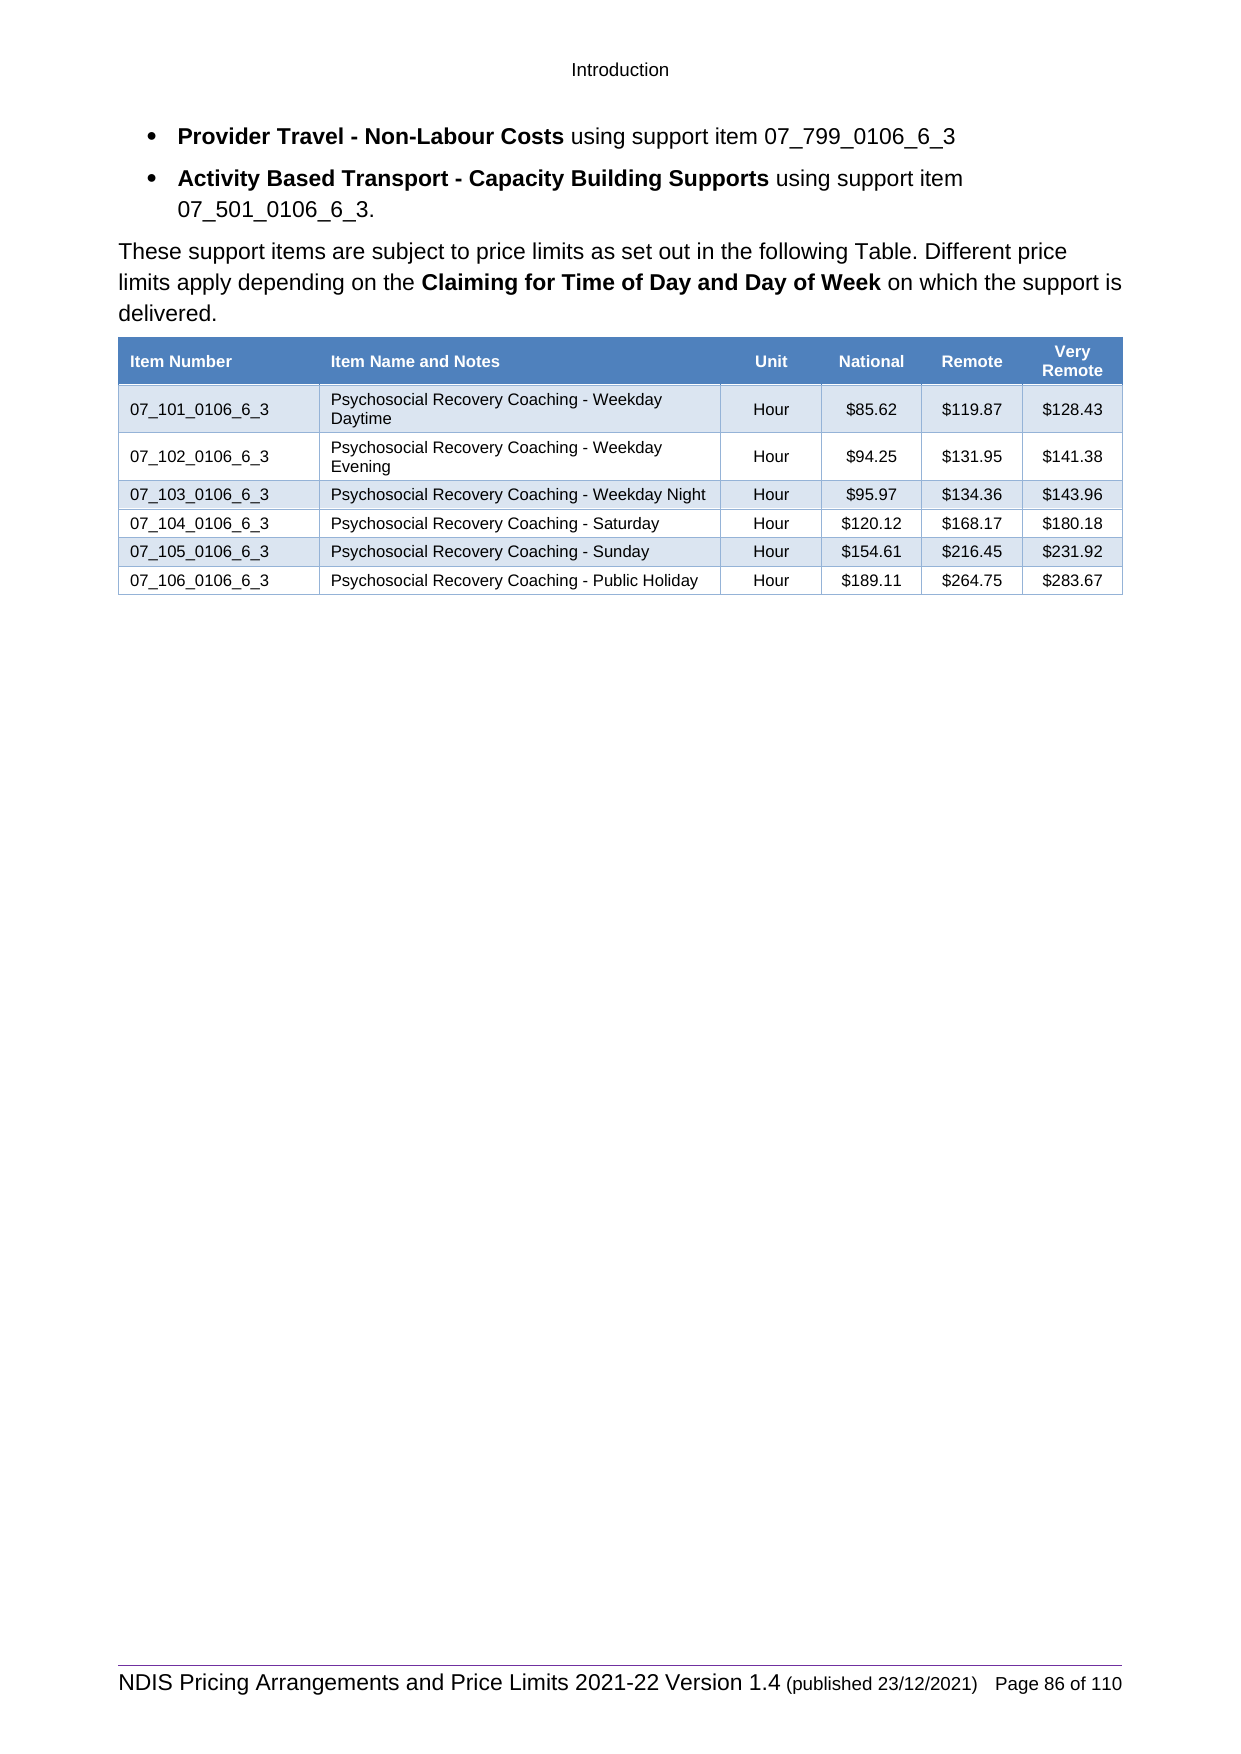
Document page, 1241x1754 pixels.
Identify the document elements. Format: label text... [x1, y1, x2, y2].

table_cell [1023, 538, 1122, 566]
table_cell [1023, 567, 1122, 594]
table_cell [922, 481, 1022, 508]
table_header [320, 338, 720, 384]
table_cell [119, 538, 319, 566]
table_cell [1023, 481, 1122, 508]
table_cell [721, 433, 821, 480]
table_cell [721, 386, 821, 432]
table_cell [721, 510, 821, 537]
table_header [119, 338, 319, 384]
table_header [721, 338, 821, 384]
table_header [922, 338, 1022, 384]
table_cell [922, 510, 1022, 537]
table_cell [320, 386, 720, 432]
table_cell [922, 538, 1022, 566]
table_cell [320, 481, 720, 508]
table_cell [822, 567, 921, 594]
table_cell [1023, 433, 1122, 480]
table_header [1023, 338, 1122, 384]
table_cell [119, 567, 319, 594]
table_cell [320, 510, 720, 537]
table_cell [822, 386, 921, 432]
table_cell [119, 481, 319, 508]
text These support items are subject to price limits as set out in the following Table. Different price limits apply depending on the Claiming for Time of Day and Day of Week on which the support is delivered. [118, 233, 1122, 326]
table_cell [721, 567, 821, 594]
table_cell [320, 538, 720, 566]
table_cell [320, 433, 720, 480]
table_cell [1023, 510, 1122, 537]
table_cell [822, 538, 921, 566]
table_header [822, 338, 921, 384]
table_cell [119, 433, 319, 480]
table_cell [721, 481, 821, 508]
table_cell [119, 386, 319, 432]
text Activity Based Transport - Capacity Building Supports using support item 07_501_0106_6_3. [148, 160, 1122, 222]
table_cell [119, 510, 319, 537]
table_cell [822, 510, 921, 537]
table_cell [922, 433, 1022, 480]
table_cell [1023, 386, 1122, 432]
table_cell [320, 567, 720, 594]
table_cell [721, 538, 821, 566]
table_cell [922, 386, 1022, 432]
text Provider Travel - Non-Labour Costs using support item 07_799_0106_6_3 [148, 118, 1122, 149]
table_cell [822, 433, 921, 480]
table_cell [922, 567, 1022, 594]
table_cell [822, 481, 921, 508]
